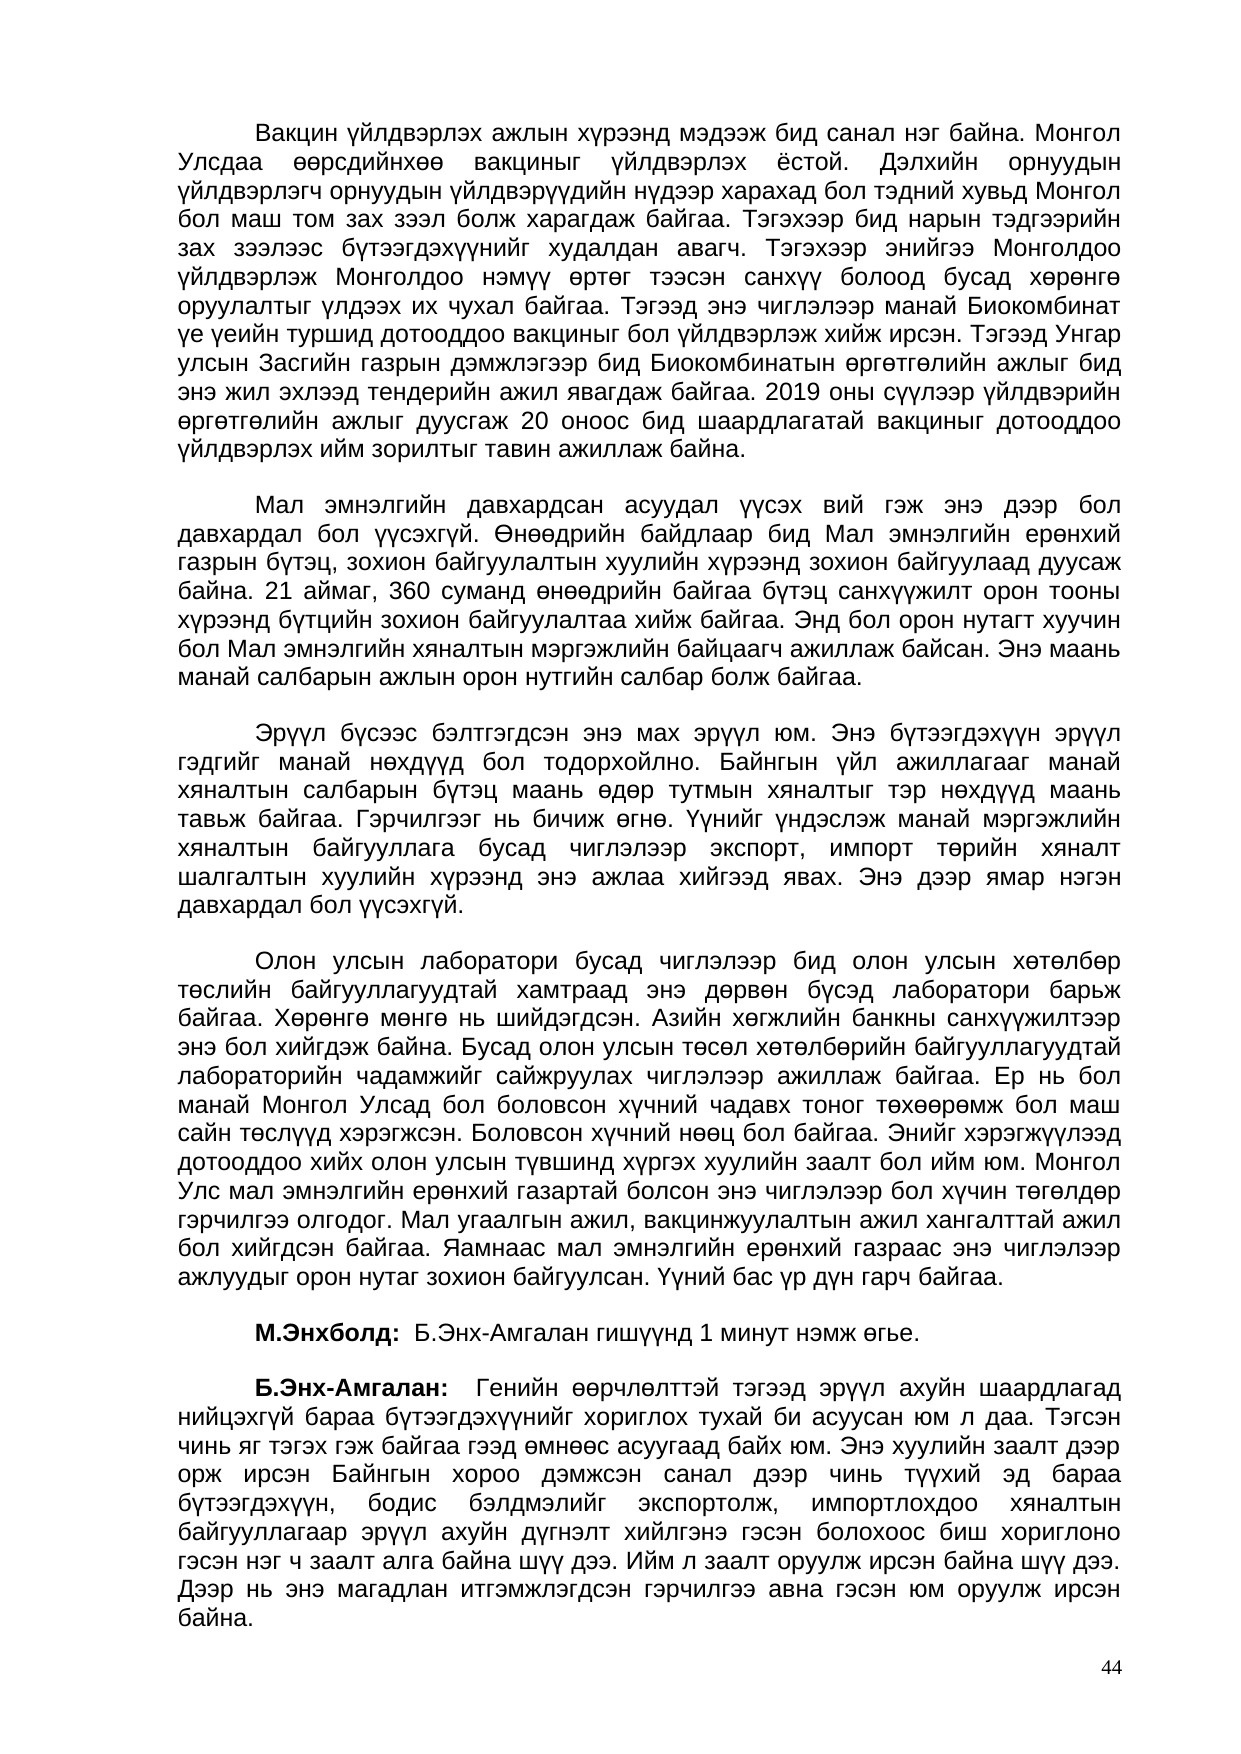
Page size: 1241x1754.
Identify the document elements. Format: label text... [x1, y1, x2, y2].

text Б.Энх-Амгалан: Генийн өөрчлөлттэй тэгээд эрүүл ахуйн шаардлагад нийцэхгүй бараа бүтээгдэхүүнийг хориглох тухай би асуусан юм л даа. Тэгсэн чинь яг тэгэх гэж байгаа гээд өмнөөс асуугаад байх юм. Энэ хуулийн заалт дээр орж ирсэн Байнгын хороо дэмжсэн санал дээр чинь түүхий эд бараа бүтээгдэхүүн, бодис бэлдмэлийг экспортолж, импортлохдоо хяналтын байгууллагаар эрүүл ахуйн дүгнэлт хийлгэнэ гэсэн болохоос биш хориглоно гэсэн нэг ч заалт алга байна шүү дээ. Ийм л заалт оруулж ирсэн байна шүү дээ. Дээр нь энэ магадлан итгэмжлэгдсэн гэрчилгээ авна гэсэн юм оруулж ирсэн байна. [177, 1373, 1122, 1632]
text Эрүүл бүсээс бэлтгэгдсэн энэ мах эрүүл юм. Энэ бүтээгдэхүүн эрүүл гэдгийг манай нөхдүүд бол тодорхойлно. Байнгын үйл ажиллагааг манай хяналтын салбарын бүтэц маань өдөр тутмын хяналтыг тэр нөхдүүд маань тавьж байгаа. Гэрчилгээг нь бичиж өгнө. Үүнийг үндэслэж манай мэргэжлийн хяналтын байгууллага бусад чиглэлээр экспорт, импорт төрийн хяналт шалгалтын хуулийн хүрээнд энэ ажлаа хийгээд явах. Энэ дээр ямар нэгэн давхардал бол үүсэхгүй. [177, 718, 1122, 919]
text Олон улсын лаборатори бусад чиглэлээр бид олон улсын хөтөлбөр төслийн байгууллагуудтай хамтраад энэ дөрвөн бүсэд лаборатори барьж байгаа. Хөрөнгө мөнгө нь шийдэгдсэн. Азийн хөгжлийн банкны санхүүжилтээр энэ бол хийгдэж байна. Бусад олон улсын төсөл хөтөлбөрийн байгууллагуудтай лабораторийн чадамжийг сайжруулах чиглэлээр ажиллаж байгаа. Ер нь бол манай Монгол Улсад бол боловсон хүчний чадавх тоног төхөөрөмж бол маш сайн төслүүд хэрэгжсэн. Боловсон хүчний нөөц бол байгаа. Энийг хэрэгжүүлээд дотооддоо хийх олон улсын түвшинд хүргэх хуулийн заалт бол ийм юм. Монгол Улс мал эмнэлгийн ерөнхий газартай болсон энэ чиглэлээр бол хүчин төгөлдөр гэрчилгээ олгодог. Мал угаалгын ажил, вакцинжуулалтын ажил хангалттай ажил бол хийгдсэн байгаа. Яамнаас мал эмнэлгийн ерөнхий газраас энэ чиглэлээр ажлуудыг орон нутаг зохион байгуулсан. Үүний бас үр дүн гарч байгаа. [177, 946, 1122, 1291]
text М.Энхболд: Б.Энх-Амгалан гишүүнд 1 минут нэмж өгье. [177, 1318, 1122, 1346]
text Вакцин үйлдвэрлэх ажлын хүрээнд мэдээж бид санал нэг байна. Монгол Улсдаа өөрсдийнхөө вакциныг үйлдвэрлэх ёстой. Дэлхийн орнуудын үйлдвэрлэгч орнуудын үйлдвэрүүдийн нүдээр харахад бол тэдний хувьд Монгол бол маш том зах зээл болж харагдаж байгаа. Тэгэхээр бид нарын тэдгээрийн зах зээлээс бүтээгдэхүүнийг худалдан авагч. Тэгэхээр энийгээ Монголдоо үйлдвэрлэж Монголдоо нэмүү өртөг тээсэн санхүү болоод бусад хөрөнгө оруулалтыг үлдээх их чухал байгаа. Тэгээд энэ чиглэлээр манай Биокомбинат үе үеийн туршид дотооддоо вакциныг бол үйлдвэрлэж хийж ирсэн. Тэгээд Унгар улсын Засгийн газрын дэмжлэгээр бид Биокомбинатын өргөтгөлийн ажлыг бид энэ жил эхлээд тендерийн ажил явагдаж байгаа. 2019 оны сүүлээр үйлдвэрийн өргөтгөлийн ажлыг дуусгаж 20 оноос бид шаардлагатай вакциныг дотооддоо үйлдвэрлэх ийм зорилтыг тавин ажиллаж байна. [177, 118, 1122, 463]
text Мал эмнэлгийн давхардсан асуудал үүсэх вий гэж энэ дээр бол давхардал бол үүсэхгүй. Өнөөдрийн байдлаар бид Мал эмнэлгийн ерөнхий газрын бүтэц, зохион байгуулалтын хуулийн хүрээнд зохион байгуулаад дуусаж байна. 21 аймаг, 360 суманд өнөөдрийн байгаа бүтэц санхүүжилт орон тооны хүрээнд бүтцийн зохион байгуулалтаа хийж байгаа. Энд бол орон нутагт хуучин бол Мал эмнэлгийн хяналтын мэргэжлийн байцаагч ажиллаж байсан. Энэ маань манай салбарын ажлын орон нутгийн салбар болж байгаа. [177, 490, 1122, 691]
